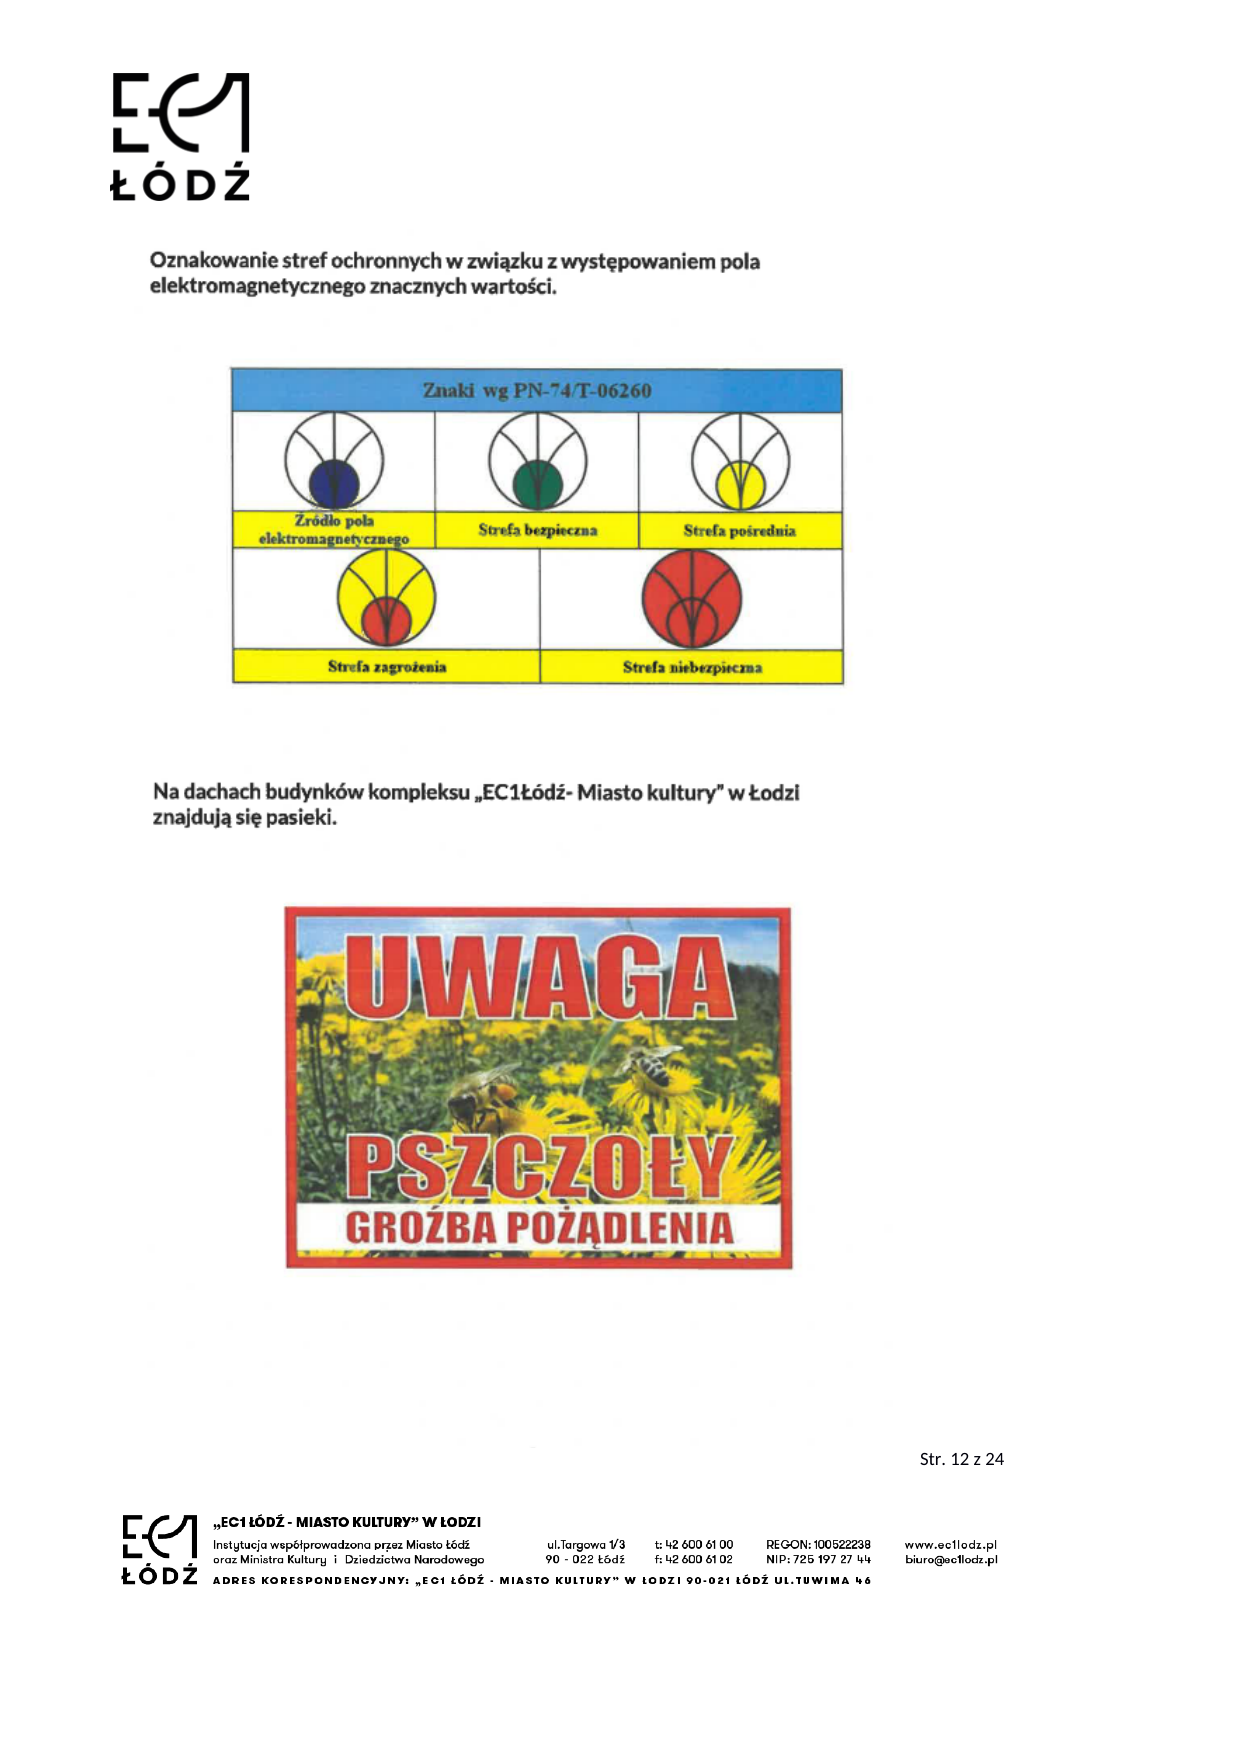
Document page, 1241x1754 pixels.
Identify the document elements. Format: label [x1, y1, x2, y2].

picture [110, 73, 250, 201]
picture [117, 1502, 1004, 1601]
picture [110, 221, 895, 1448]
